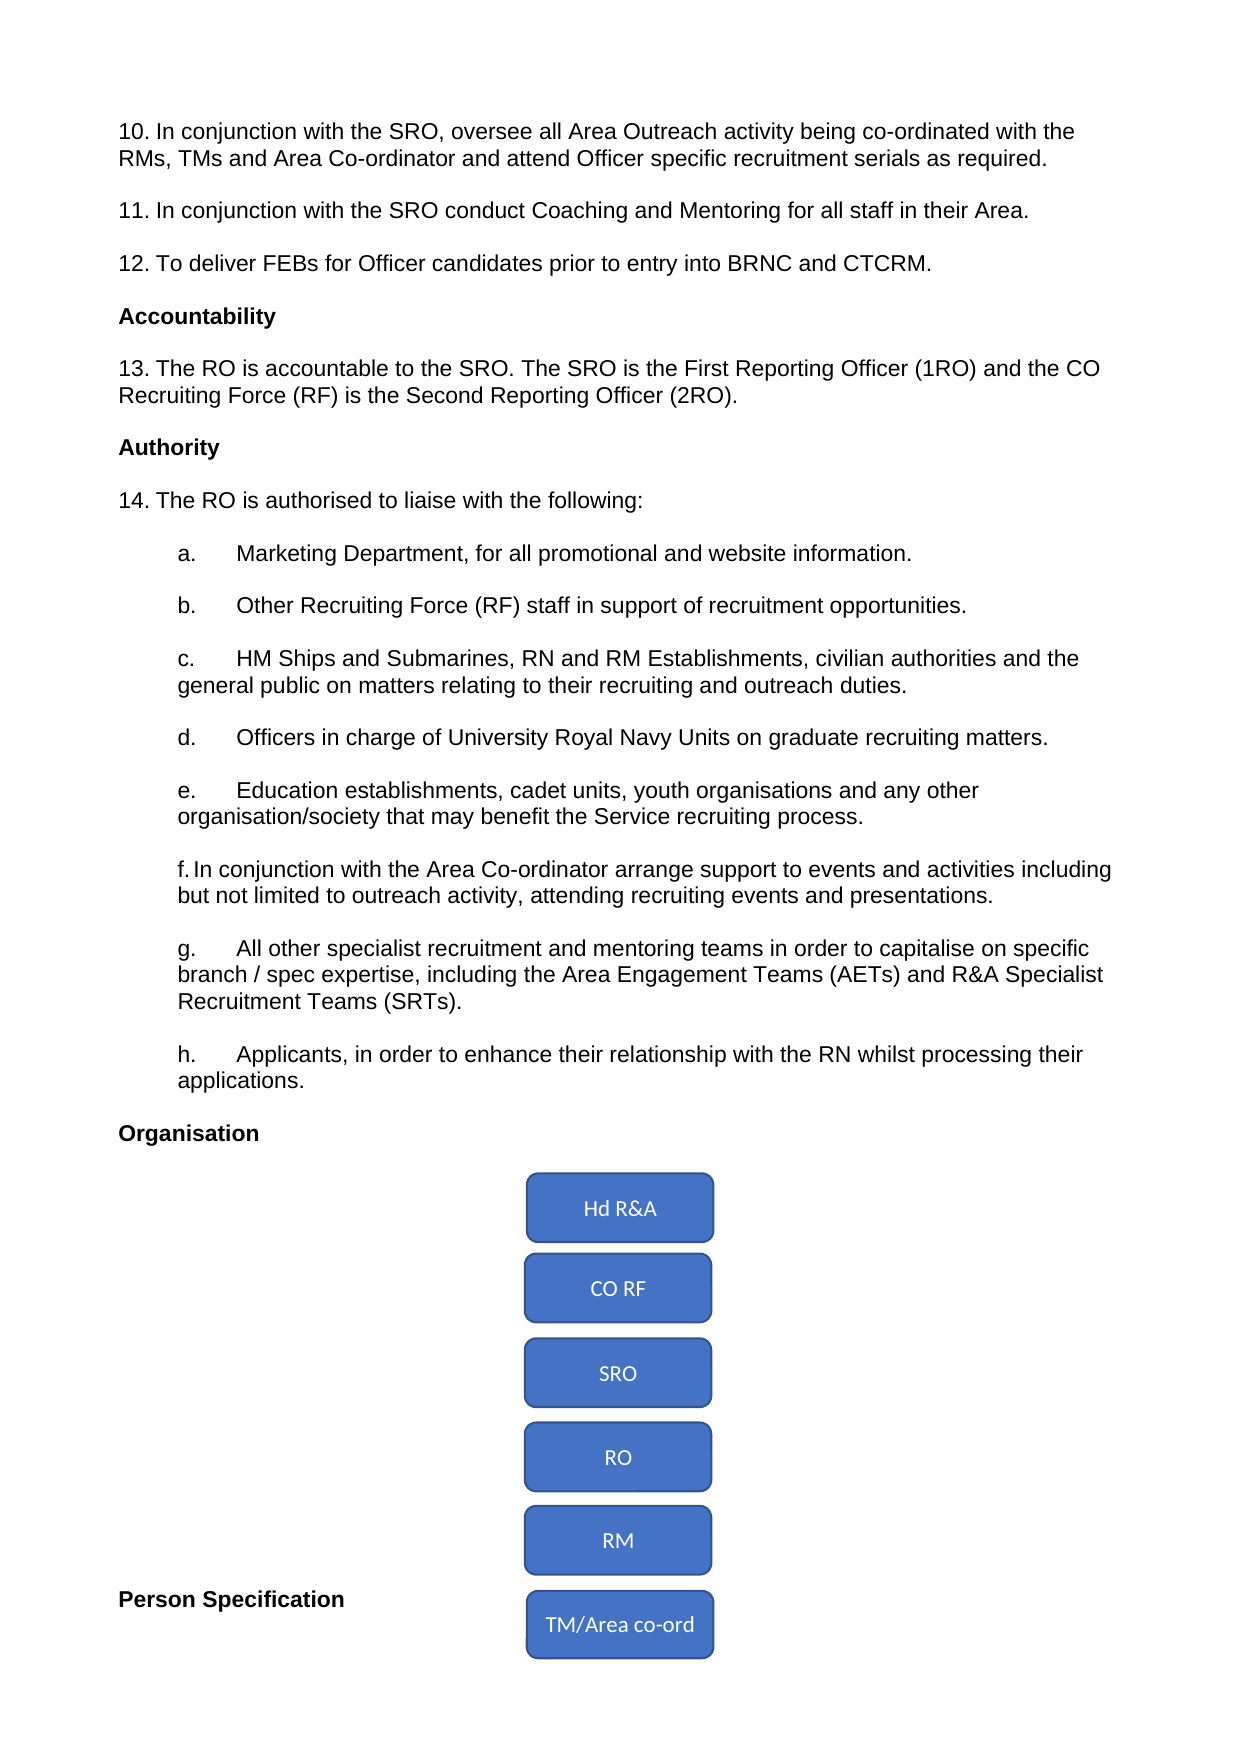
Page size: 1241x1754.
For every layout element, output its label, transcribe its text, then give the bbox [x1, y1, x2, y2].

list Officers in charge of University Royal Navy Units on graduate recruiting matters. [177, 724, 1122, 751]
list In conjunction with the SRO, oversee all Area Outreach activity being co-ordinated with the RMs, TMs and Area Co-ordinator and attend Officer specific recruitment serials as required. [118, 118, 1122, 171]
list Marketing Department, for all promotional and website information. [177, 540, 1122, 566]
text Organisation [118, 1119, 1122, 1146]
list In conjunction with the SRO conduct Coaching and Mentoring for all staff in their Area. [118, 197, 1122, 223]
text Person Specification [118, 1586, 1122, 1612]
list HM Ships and Submarines, RN and RM Establishments, civilian authorities and the general public on matters relating to their recruiting and outreach duties. [177, 645, 1122, 698]
list The RO is authorised to liaise with the following: [118, 487, 1122, 513]
list All other specialist recruitment and mentoring teams in order to capitalise on specific branch / spec expertise, including the Area Engagement Teams (AETs) and R&A Specialist Recruitment Teams (SRTs). [177, 935, 1122, 1014]
list Other Recruiting Force (RF) staff in support of recruitment opportunities. [177, 592, 1122, 619]
list To deliver FEBs for Officer candidates prior to entry into BRNC and CTCRM. [118, 250, 1122, 276]
list The RO is accountable to the SRO. The SRO is the First Reporting Officer (1RO) and the CO Recruiting Force (RF) is the Second Reporting Officer (2RO). [118, 355, 1122, 408]
text Authority [118, 434, 1122, 461]
text Accountability [118, 303, 1122, 329]
list Applicants, in order to enhance their relationship with the RN whilst processing their applications. [177, 1041, 1122, 1093]
list Education establishments, cadet units, youth organisations and any other organisation/society that may benefit the Service recruiting process. [177, 777, 1122, 830]
list In conjunction with the Area Co-ordinator arrange support to events and activities including but not limited to outreach activity, attending recruiting events and presentations. [177, 856, 1122, 909]
